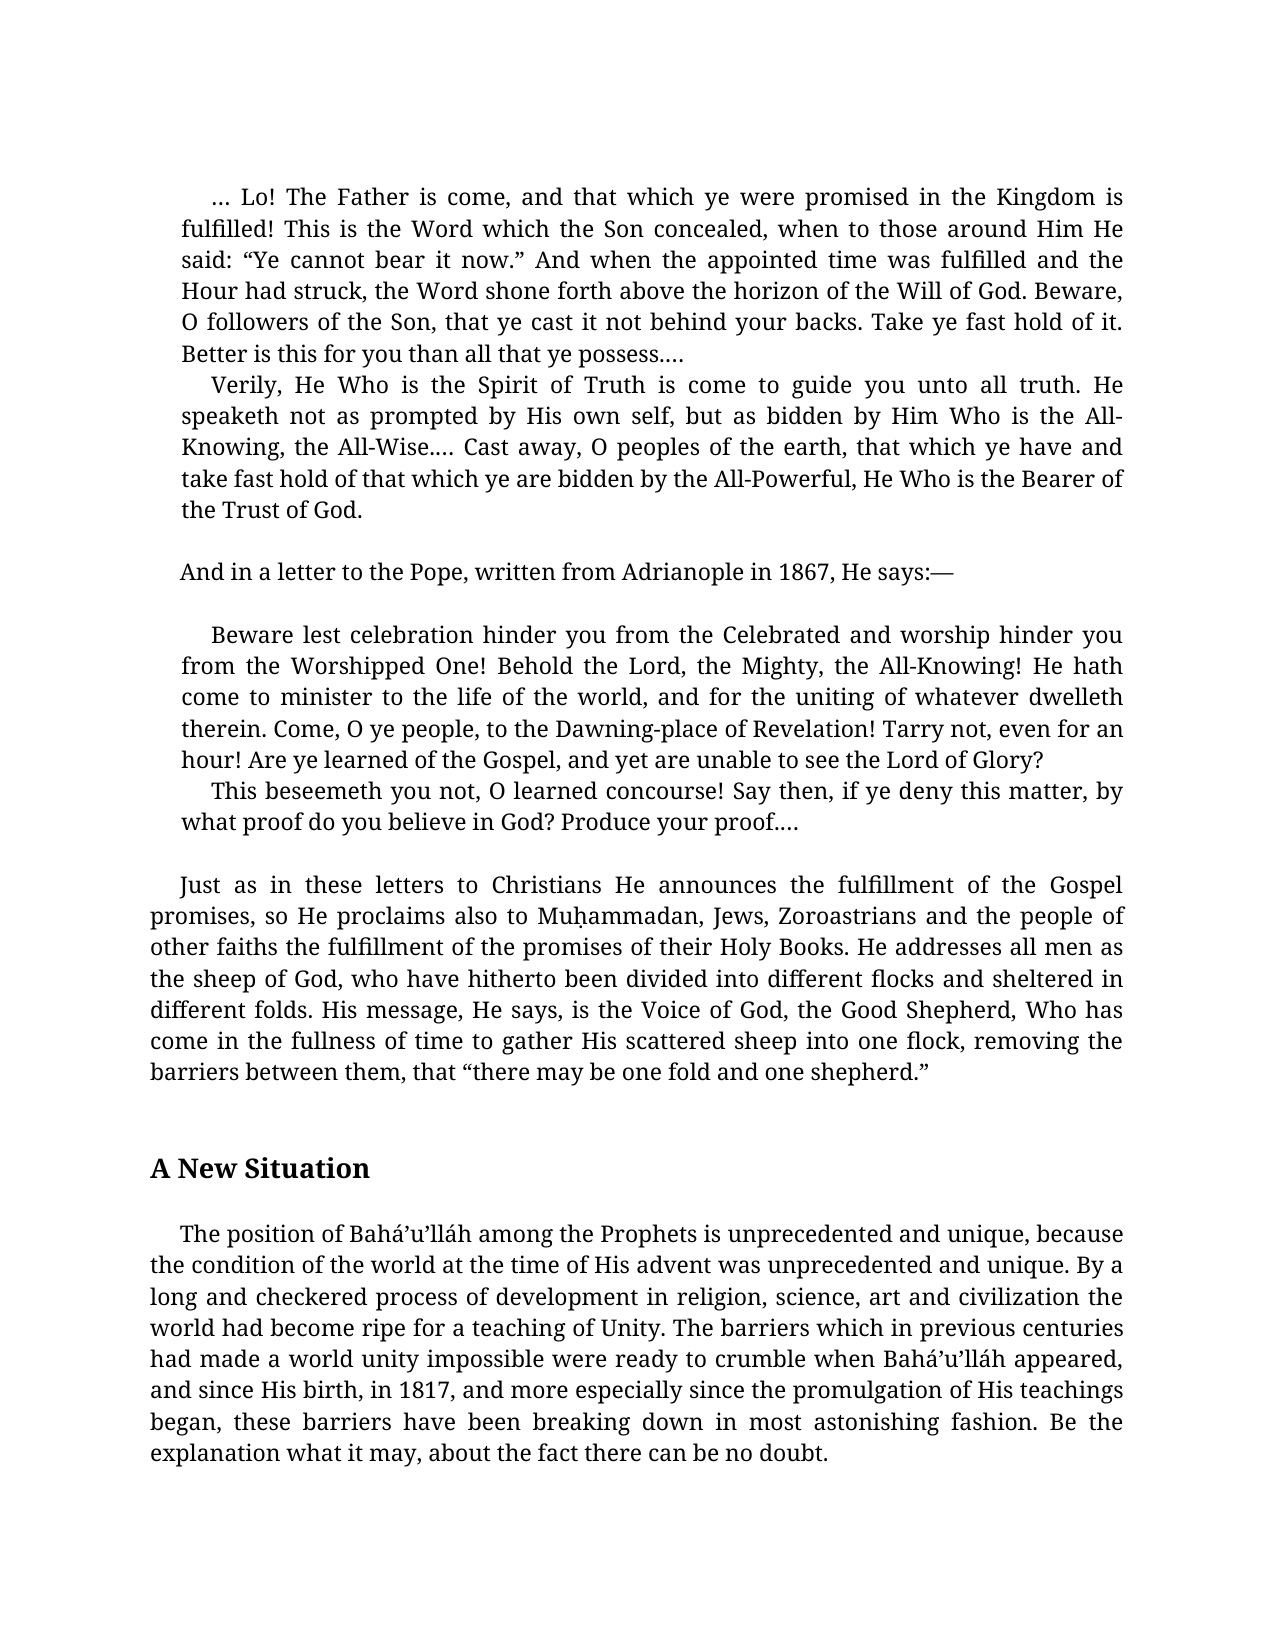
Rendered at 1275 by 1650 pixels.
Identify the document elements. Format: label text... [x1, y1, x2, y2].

text … Lo! The Father is come, and that which ye were promised in the Kingdom is fulfilled! This is the Word which the Son concealed, when to those around Him He said: “Ye cannot bear it now.” And when the appointed time was fulfilled and the Hour had struck, the Word shone forth above the horizon of the Will of God. Beware, O followers of the Son, that ye cast it not behind your backs. Take ye fast hold of it. Better is this for you than all that ye possess.… [181, 181, 1125, 369]
text This beseemeth you not, O learned concourse! Say then, if ye deny this matter, by what proof do you believe in God? Produce your proof.… [181, 775, 1125, 837]
text The position of Bahá’u’lláh among the Prophets is unprecedented and unique, because the condition of the world at the time of His advent was unprecedented and unique. By a long and checkered process of development in religion, science, art and civilization the world had become ripe for a teaching of Unity. The barriers which in previous centuries had made a world unity impossible were ready to crumble when Bahá’u’lláh appeared, and since His birth, in 1817, and more especially since the promulgation of His teachings began, these barriers have been breaking down in most astonishing fashion. Be the explanation what it may, about the fact there can be no doubt. [150, 1218, 1125, 1468]
text Beware lest celebration hinder you from the Celebrated and worship hinder you from the Worshipped One! Behold the Lord, the Mighty, the All-Knowing! He hath come to minister to the life of the world, and for the uniting of whatever dwelleth therein. Come, O ye people, to the Dawning-place of Revelation! Tarry not, even for an hour! Are ye learned of the Gospel, and yet are unable to see the Lord of Glory? [181, 619, 1125, 775]
text Just as in these letters to Christians He announces the fulfillment of the Gospel promises, so He proclaims also to Muḥammadan, Jews, Zoroastrians and the people of other faiths the fulfillment of the promises of their Holy Books. He addresses all men as the sheep of God, who have hitherto been divided into different flocks and sheltered in different folds. His message, He says, is the Voice of God, the Good Shepherd, Who has come in the fullness of time to gather His scattered sheep into one flock, removing the barriers between them, that “there may be one fold and one shepherd.” [150, 869, 1125, 1087]
text Verily, He Who is the Spirit of Truth is come to guide you unto all truth. He speaketh not as prompted by His own self, but as bidden by Him Who is the All-Knowing, the All-Wise.… Cast away, O peoples of the earth, that which ye have and take fast hold of that which ye are bidden by the All-Powerful, He Who is the Bearer of the Trust of God. [181, 369, 1125, 525]
text And in a letter to the Pope, written from Adrianople in 1867, He says:— [150, 556, 1125, 587]
